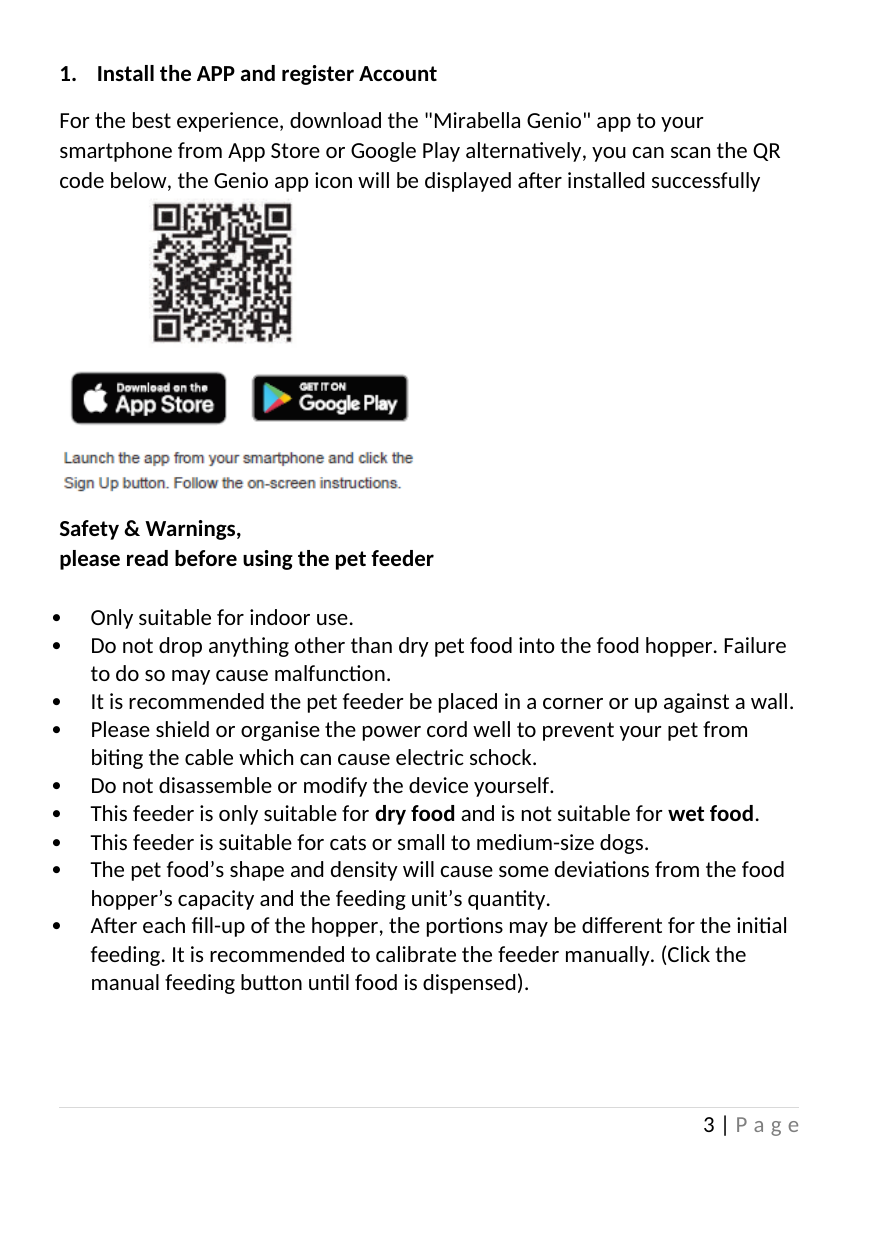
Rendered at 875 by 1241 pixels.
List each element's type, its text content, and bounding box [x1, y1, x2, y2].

list Do not disassemble or modify the device yourself. [53, 772, 799, 799]
list Only suitable for indoor use. [53, 603, 799, 631]
list Install the APP and register Account [59, 59, 799, 87]
picture [59, 196, 427, 496]
list It is recommended the pet feeder be placed in a corner or up against a wall. [53, 687, 799, 716]
list This feeder is only suitable for dry food and is not suitable for wet food. [53, 799, 799, 828]
text Safety & Warnings, please read before using the pet feeder [59, 514, 799, 572]
list Do not drop anything other than dry pet food into the food hopper. Failure to do so may cause malfunction. [53, 631, 799, 687]
list The pet food’s shape and density will cause some deviations from the food hopper’s capacity and the feeding unit’s quantity. [53, 856, 799, 912]
list This feeder is suitable for cats or small to medium-size dogs. [53, 828, 799, 856]
list Please shield or organise the power cord well to prevent your pet from biting the cable which can cause electric schock. [53, 716, 799, 772]
list After each fill-up of the hopper, the portions may be different for the initial feeding. It is recommended to calibrate the feeder manually. (Click the manual feeding button until food is dispensed). [53, 912, 799, 996]
